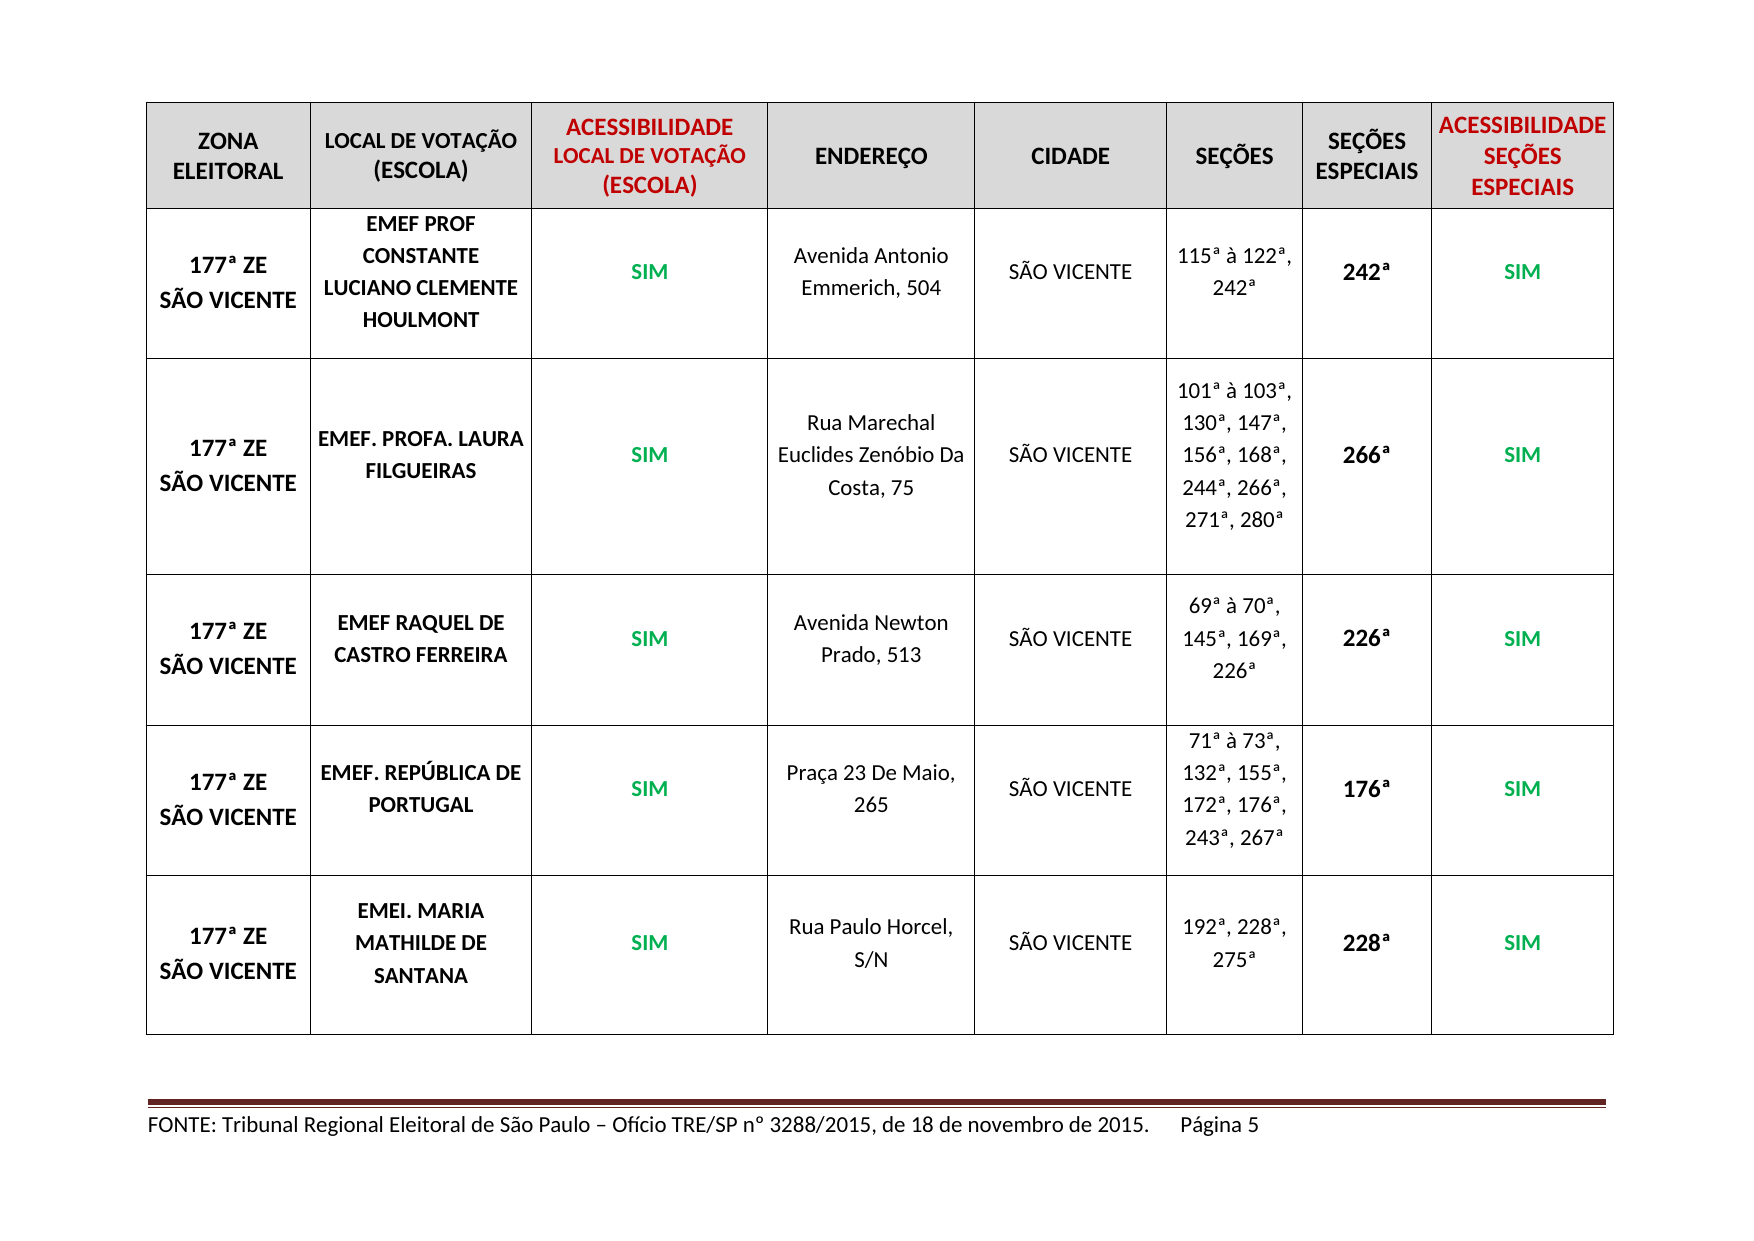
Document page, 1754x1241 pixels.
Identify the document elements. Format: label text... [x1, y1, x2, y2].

table_cell ACESSIBILIDADE SEÇÕES ESPECIAIS [1432, 103, 1613, 208]
table_cell ENDEREÇO [768, 103, 974, 208]
table_cell SÃO VICENTE [975, 575, 1166, 725]
table_cell 101ª à 103ª, 130ª, 147ª, 156ª, 168ª, 244ª, 266ª, 271ª, 280ª [1167, 359, 1302, 574]
table_cell 177ª ZE SÃO VICENTE [147, 575, 310, 725]
table_cell 177ª ZE SÃO VICENTE [147, 359, 310, 574]
table_cell CIDADE [975, 103, 1166, 208]
table_cell Rua Paulo Horcel, S/N [768, 876, 974, 1033]
table_cell SIM [1432, 726, 1613, 875]
table_cell SÃO VICENTE [975, 359, 1166, 574]
table_cell SEÇÕES [1167, 103, 1302, 208]
table_cell SIM [1432, 359, 1613, 574]
table_cell 192ª, 228ª, 275ª [1167, 876, 1302, 1033]
table_cell 115ª à 122ª, 242ª [1167, 209, 1302, 358]
table_cell SÃO VICENTE [975, 726, 1166, 875]
table_cell SIM [532, 726, 767, 875]
table_cell 228ª [1303, 876, 1431, 1033]
table_cell SIM [532, 359, 767, 574]
table_cell 176ª [1303, 726, 1431, 875]
table_cell EMEI. MARIA MATHILDE DE SANTANA [311, 876, 531, 1033]
table_cell ACESSIBILIDADE LOCAL DE VOTAÇÃO (ESCOLA) [532, 103, 767, 208]
table_cell Avenida Newton Prado, 513 [768, 575, 974, 725]
table_cell Rua Marechal Euclides Zenóbio Da Costa, 75 [768, 359, 974, 574]
table_cell 71ª à 73ª, 132ª, 155ª, 172ª, 176ª, 243ª, 267ª [1167, 726, 1302, 875]
table_cell EMEF PROF CONSTANTE LUCIANO CLEMENTE HOULMONT [311, 209, 531, 358]
table_cell EMEF. REPÚBLICA DE PORTUGAL [311, 726, 531, 875]
table_cell Avenida Antonio Emmerich, 504 [768, 209, 974, 358]
table_cell SÃO VICENTE [975, 209, 1166, 358]
table_cell 242ª [1303, 209, 1431, 358]
table_cell 226ª [1303, 575, 1431, 725]
table_cell SIM [532, 575, 767, 725]
table_cell 177ª ZE SÃO VICENTE [147, 726, 310, 875]
table_cell SIM [532, 209, 767, 358]
table_cell 266ª [1303, 359, 1431, 574]
table_cell Praça 23 De Maio, 265 [768, 726, 974, 875]
table_cell SIM [1432, 876, 1613, 1033]
table_cell SÃO VICENTE [975, 876, 1166, 1033]
table_cell SIM [532, 876, 767, 1033]
table_cell ZONA ELEITORAL [147, 103, 310, 208]
table_cell 177ª ZE SÃO VICENTE [147, 876, 310, 1033]
table_cell SEÇÕES ESPECIAIS [1303, 103, 1431, 208]
table_cell EMEF. PROFA. LAURA FILGUEIRAS [311, 359, 531, 574]
table_cell LOCAL DE VOTAÇÃO (ESCOLA) [311, 103, 531, 208]
table_cell 69ª à 70ª, 145ª, 169ª, 226ª [1167, 575, 1302, 725]
table_cell SIM [1432, 209, 1613, 358]
table_cell 177ª ZE SÃO VICENTE [147, 209, 310, 358]
table_cell EMEF RAQUEL DE CASTRO FERREIRA [311, 575, 531, 725]
table_cell SIM [1432, 575, 1613, 725]
